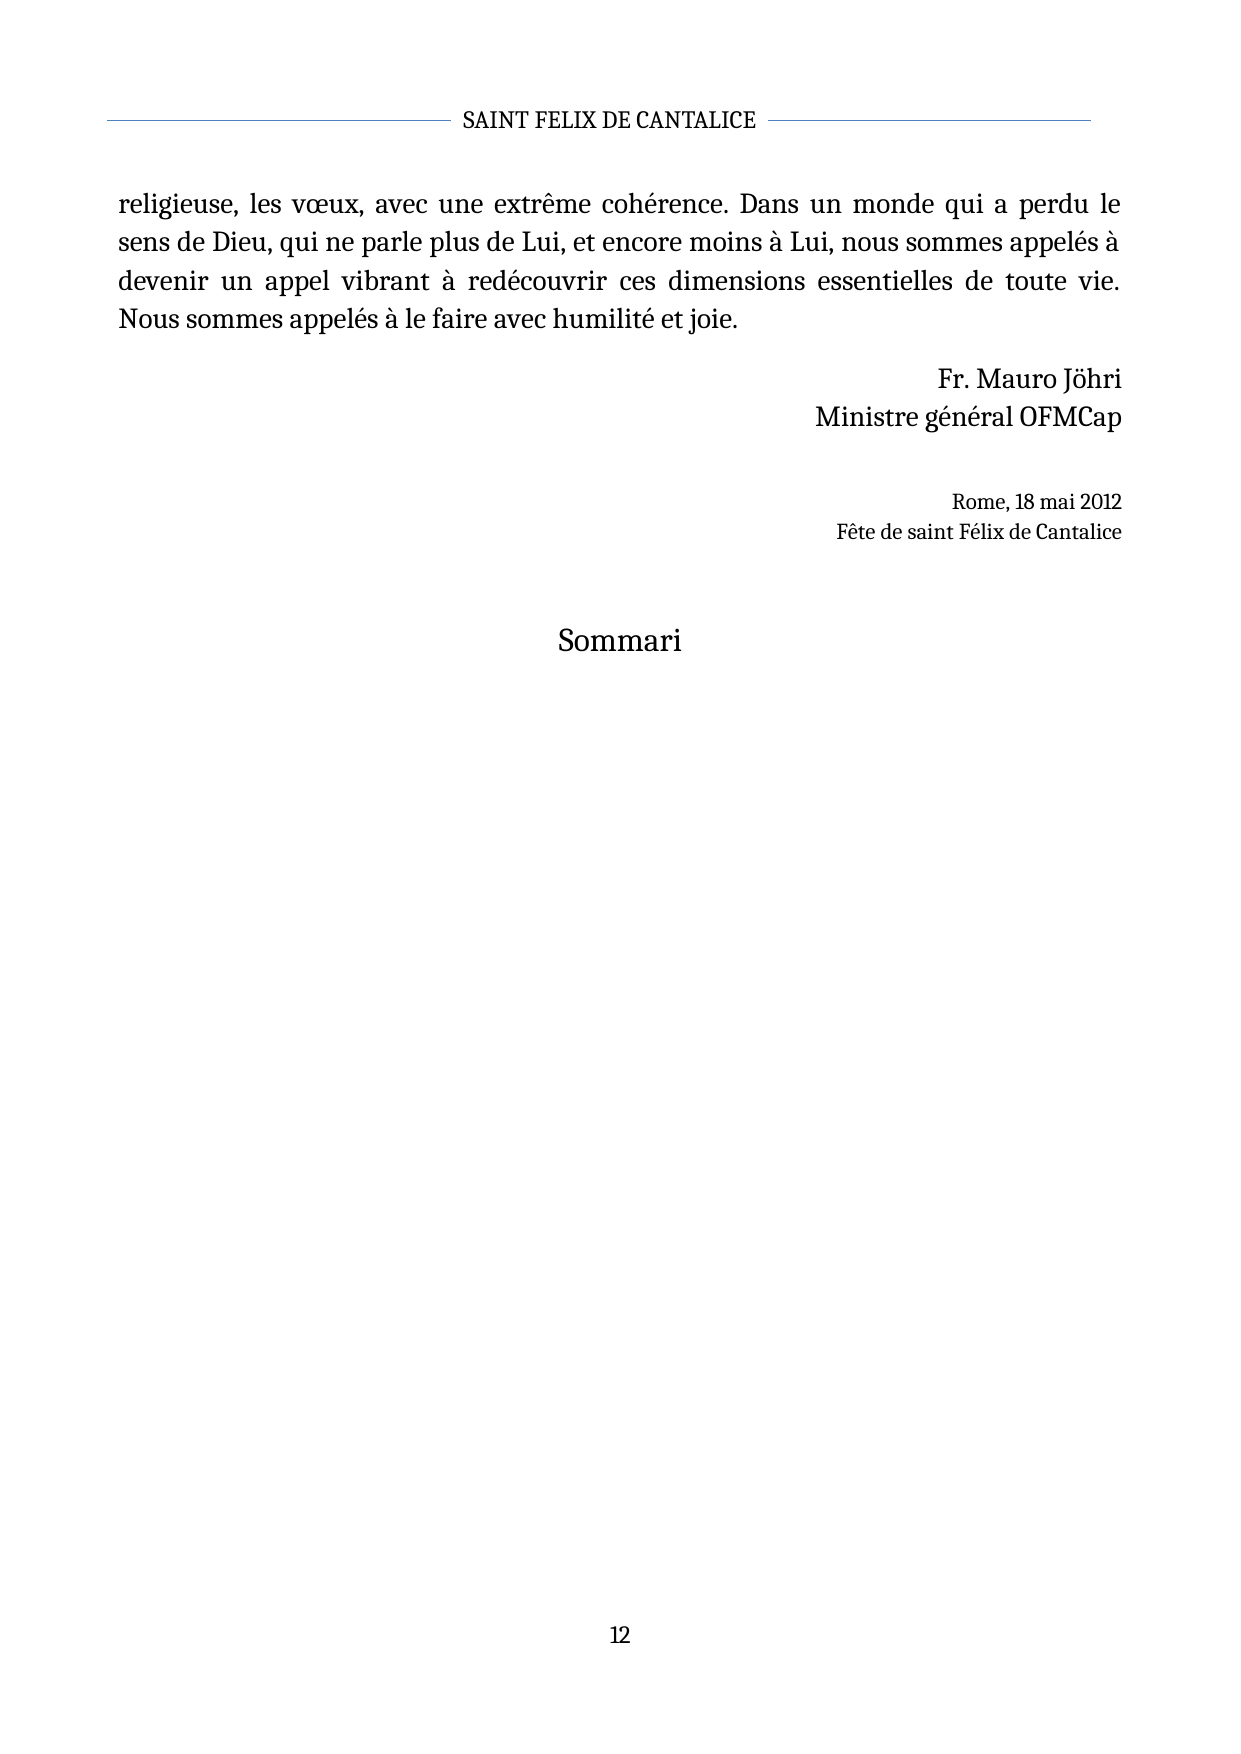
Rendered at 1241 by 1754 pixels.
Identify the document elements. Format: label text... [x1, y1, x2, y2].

text Rome, 18 mai 2012 Fête de saint Félix de Cantalice [118, 489, 1122, 545]
text Fr. Mauro Jöhri Ministre général OFMCap [118, 362, 1122, 464]
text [118, 148, 1122, 336]
